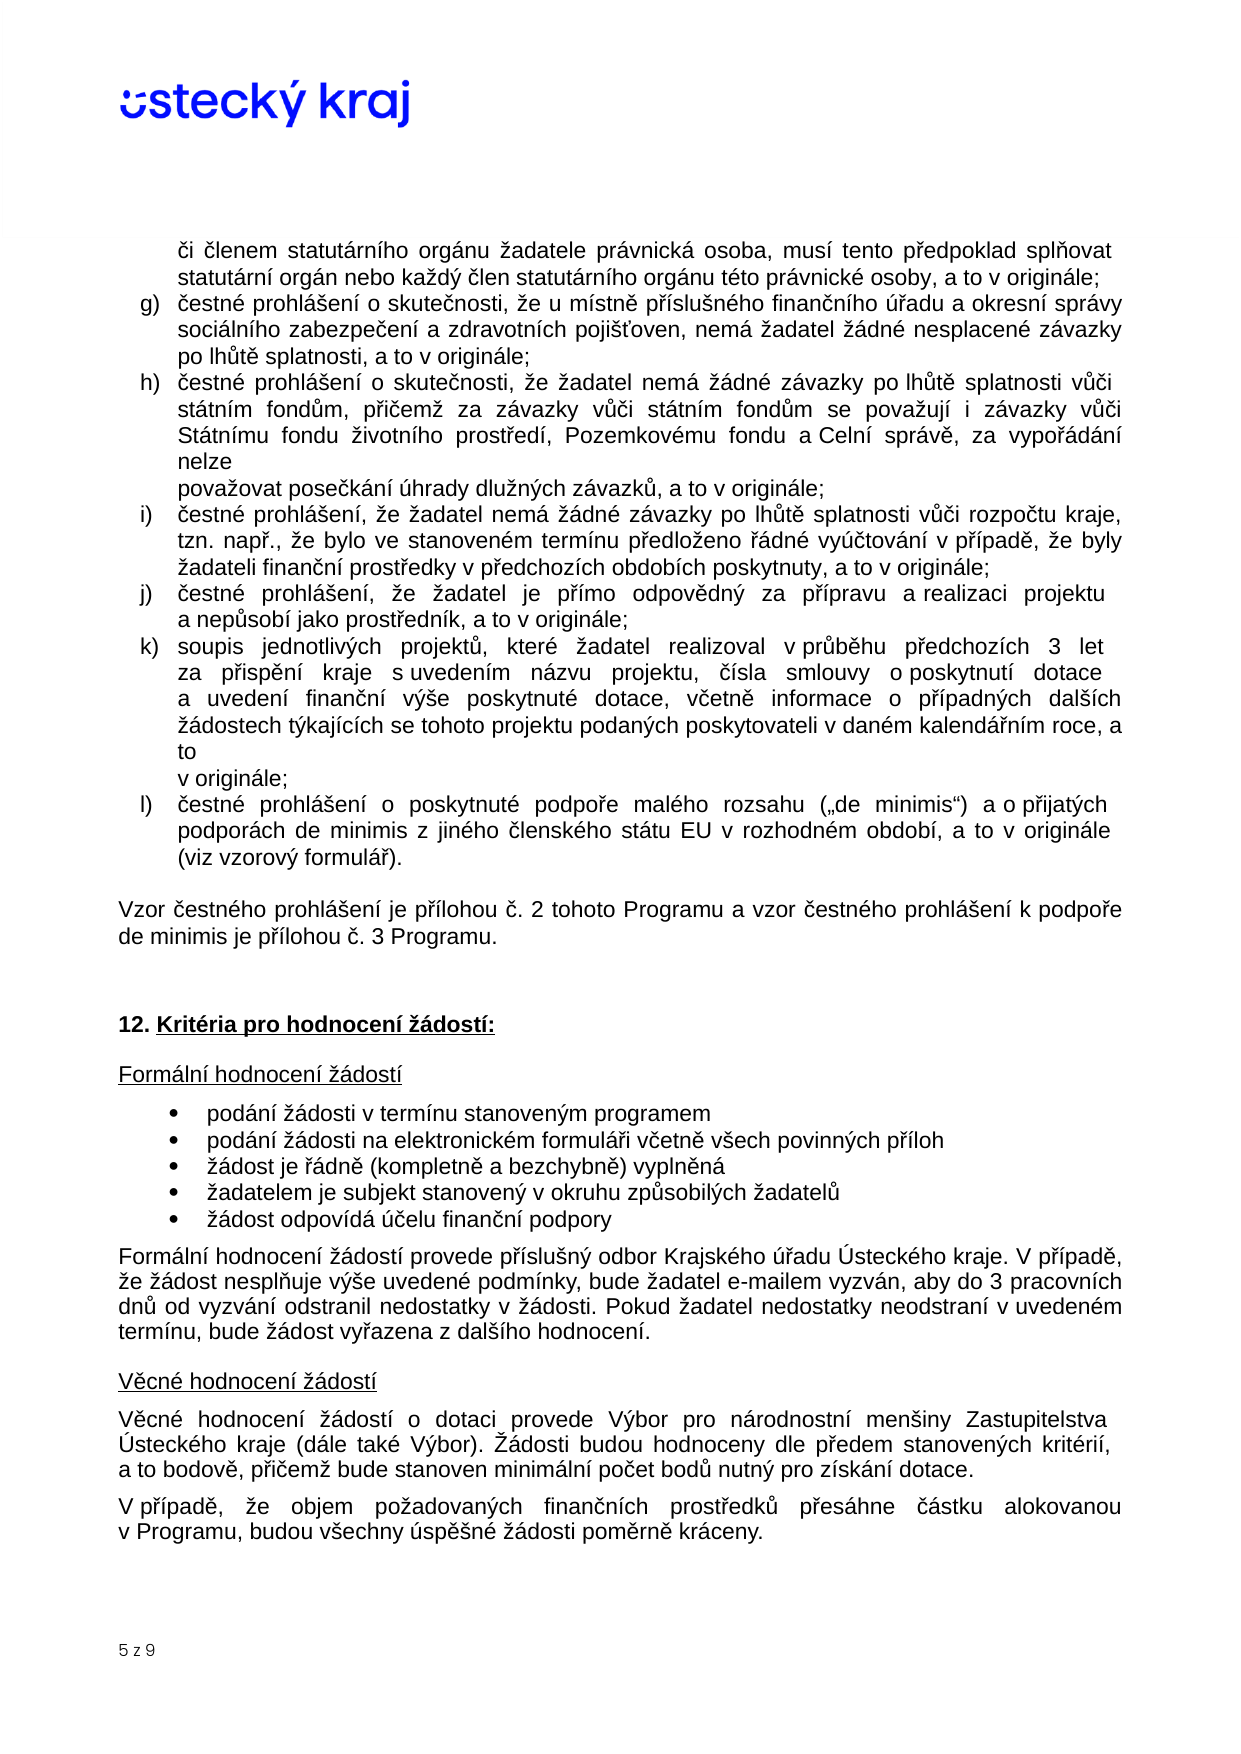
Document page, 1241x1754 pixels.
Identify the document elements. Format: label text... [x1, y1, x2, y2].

text Věcné hodnocení žádostí o dotaci provede Výbor pro národnostní menšiny Zastupitelstva Ústeckého kraje (dále také Výbor). Žádosti budou hodnoceny dle předem stanovených kritérií, a to bodově, přičemž bude stanoven minimální počet bodů nutný pro získání dotace. [118, 1407, 1122, 1482]
list žádost odpovídá účelu finanční podpory [169, 1206, 1122, 1232]
text Vzor čestného prohlášení je přílohou č. 2 tohoto Programu a vzor čestného prohlášení k podpoře de minimis je přílohou č. 3 Programu. [118, 896, 1122, 949]
list žádost je řádně (kompletně a bezchybně) vyplněná [169, 1153, 1122, 1179]
list čestné prohlášení, že žadatel je přímo odpovědný za přípravu a realizaci projektu a nepůsobí jako prostředník, a to v originále; [140, 580, 1122, 633]
list soupis jednotlivých projektů, které žadatel realizoval v průběhu předchozích 3 let za přispění kraje s uvedením názvu projektu, čísla smlouvy o poskytnutí dotace a uvedení finanční výše poskytnuté dotace, včetně informace o případných dalších žádostech týkajících se tohoto projektu podaných poskytovateli v daném kalendářním roce, a to v originále; [140, 633, 1122, 791]
picture [2, 1, 1240, 238]
list podání žádosti na elektronickém formuláři včetně všech povinných příloh [169, 1127, 1122, 1153]
list čestné prohlášení o skutečnosti, že žadatel nemá žádné závazky po lhůtě splatnosti vůči státním fondům, přičemž za závazky vůči státním fondům se považují i závazky vůči Státnímu fondu životního prostředí, Pozemkovému fondu a Celní správě, za vypořádání nelze považovat posečkání úhrady dlužných závazků, a to v originále; [140, 369, 1122, 501]
text V případě, že objem požadovaných finančních prostředků přesáhne částku alokovanou v Programu, budou všechny úspěšné žádosti poměrně kráceny. [118, 1494, 1122, 1544]
list čestné prohlášení o skutečnosti, že u místně příslušného finančního úřadu a okresní správy sociálního zabezpečení a zdravotních pojišťoven, nemá žadatel žádné nesplacené závazky po lhůtě splatnosti, a to v originále; [140, 290, 1122, 369]
list žadatelem je subjekt stanovený v okruhu způsobilých žadatelů [169, 1179, 1122, 1206]
text Věcné hodnocení žádostí [118, 1369, 1122, 1394]
list podání žádosti v termínu stanoveným programem [169, 1100, 1122, 1127]
list čestné prohlášení o poskytnuté podpoře malého rozsahu („de minimis“) a o přijatých podporách de minimis z jiného členského státu EU v rozhodném období, a to v originále (viz vzorový formulář). [140, 791, 1122, 870]
list Kritéria pro hodnocení žádostí: [118, 1011, 1122, 1038]
text Formální hodnocení žádostí [118, 1063, 1122, 1088]
list čestné prohlášení, že žadatel nemá žádné závazky po lhůtě splatnosti vůči rozpočtu kraje, tzn. např., že bylo ve stanoveném termínu předloženo řádné vyúčtování v případě, že byly žadateli finanční prostředky v předchozích obdobích poskytnuty, a to v originále; [140, 501, 1122, 580]
text Formální hodnocení žádostí provede příslušný odbor Krajského úřadu Ústeckého kraje. V případě, že žádost nesplňuje výše uvedené podmínky, bude žadatel e-mailem vyzván, aby do 3 pracovních dnů od vyzvání odstranil nedostatky v žádosti. Pokud žadatel nedostatky neodstraní v uvedeném termínu, bude žádost vyřazena z dalšího hodnocení. [118, 1244, 1122, 1344]
